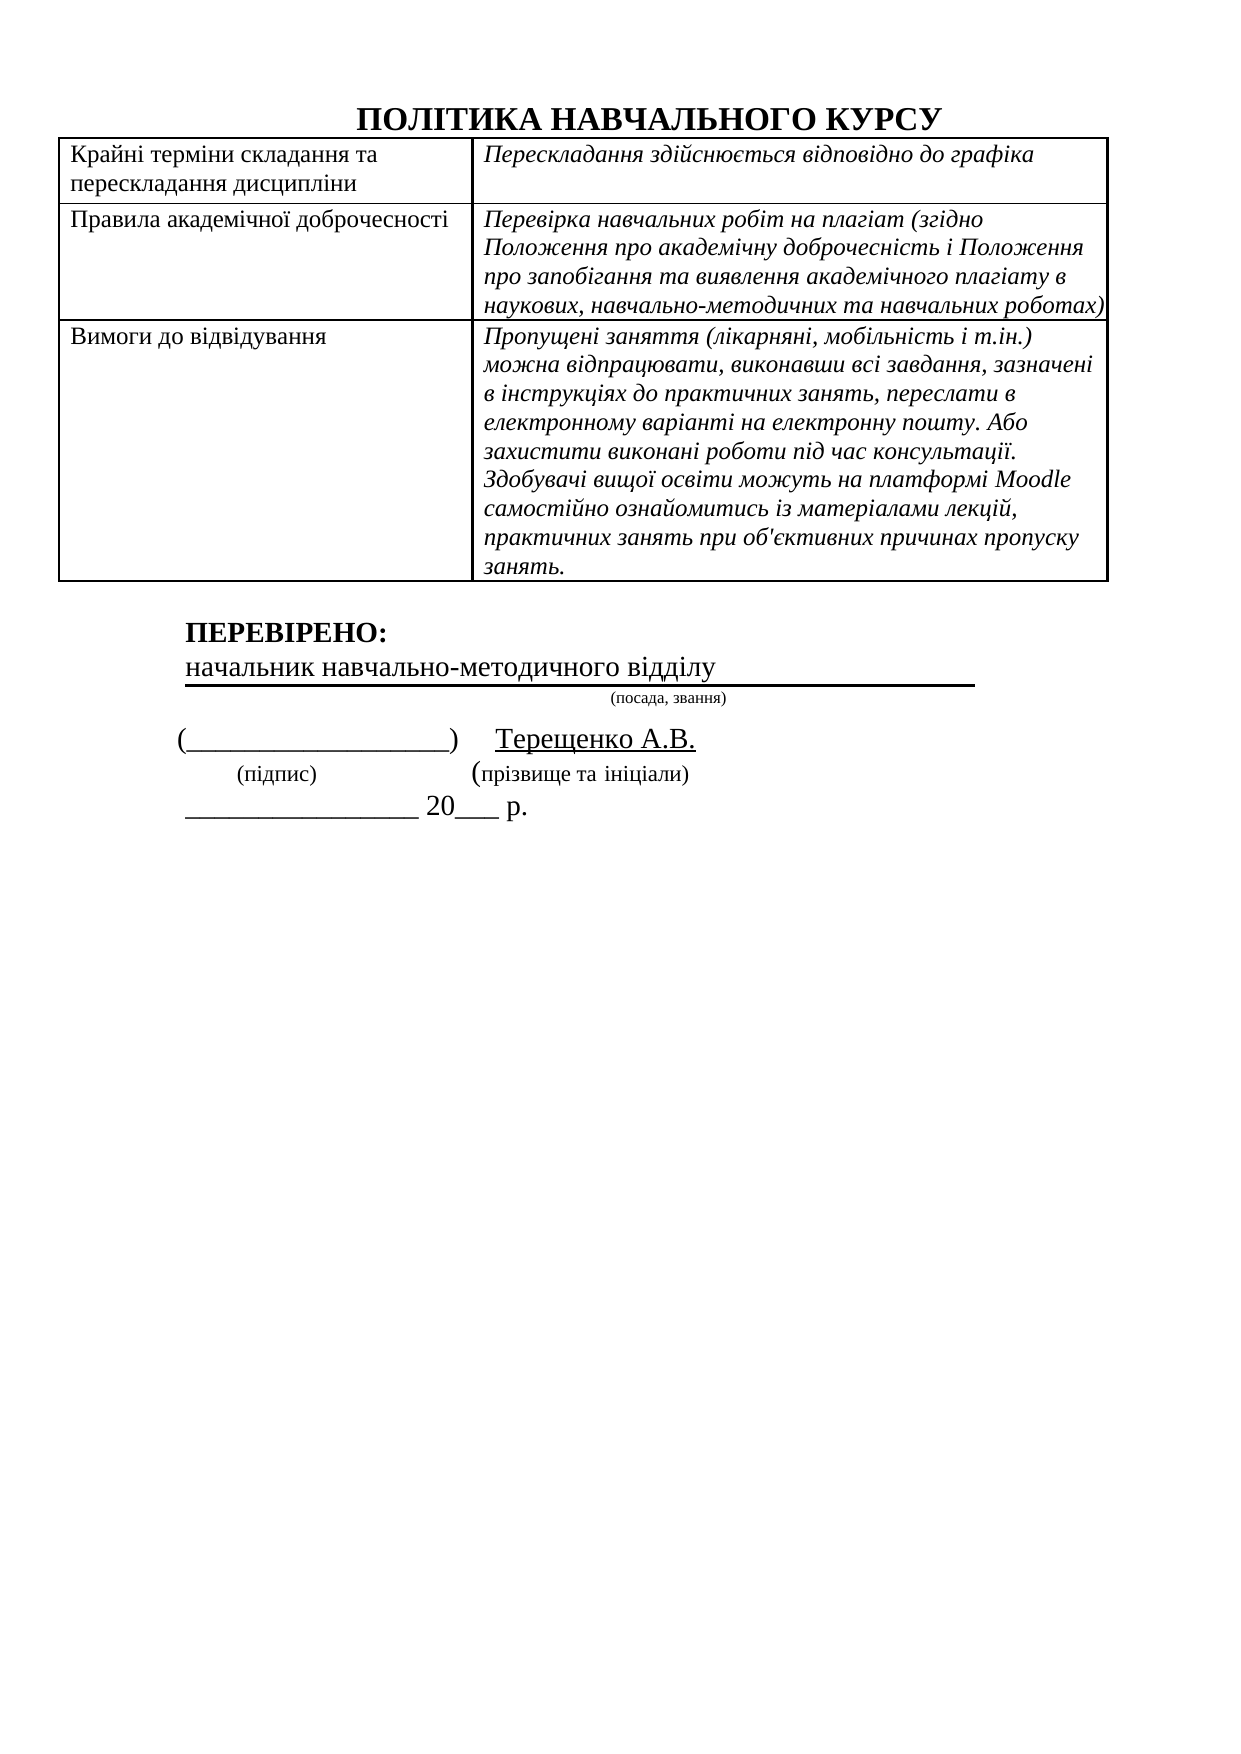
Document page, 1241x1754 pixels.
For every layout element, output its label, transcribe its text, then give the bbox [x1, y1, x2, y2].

table_header Крайні терміни складання та перескладання дисципліни [60, 139, 471, 203]
table_cell Вимоги до відвідування [60, 321, 471, 579]
text (__________________) Терещенко А.В. [148, 721, 1152, 754]
table_cell Перевірка навчальних робіт на плагіат (згідно Положення про академічну доброчесність і Положення про запобігання та виявлення академічного плагіату в наукових, навчально-методичних та навчальних роботах) [474, 204, 1106, 319]
text (посада, звання) [185, 687, 1152, 721]
table_cell Правила академічної доброчесності [60, 204, 471, 319]
table_header Перескладання здійснюється відповідно до графіка [474, 139, 1106, 203]
text ПОЛІТИКА НАВЧАЛЬНОГО КУРСУ [148, 99, 1152, 137]
text ПЕРЕВІРЕНО: начальник навчально-методичного відділу [185, 615, 975, 684]
table_cell Пропущені заняття (лікарняні, мобільність і т.ін.) можна відпрацювати, виконавши всі завдання, зазначені в інструкціях до практичних занять, переслати в електронному варіанті на електронну пошту. Або захистити виконані роботи під час консультації. Здобувачі вищої освіти можуть на платформі Moodle самостійно ознайомитись із матеріалами лекцій, практичних занять при об'єктивних причинах пропуску занять. [474, 321, 1106, 579]
subtitle ________________ 20___ р. [148, 788, 1152, 822]
text (підпис) (прізвище та ініціали) [185, 754, 1152, 788]
